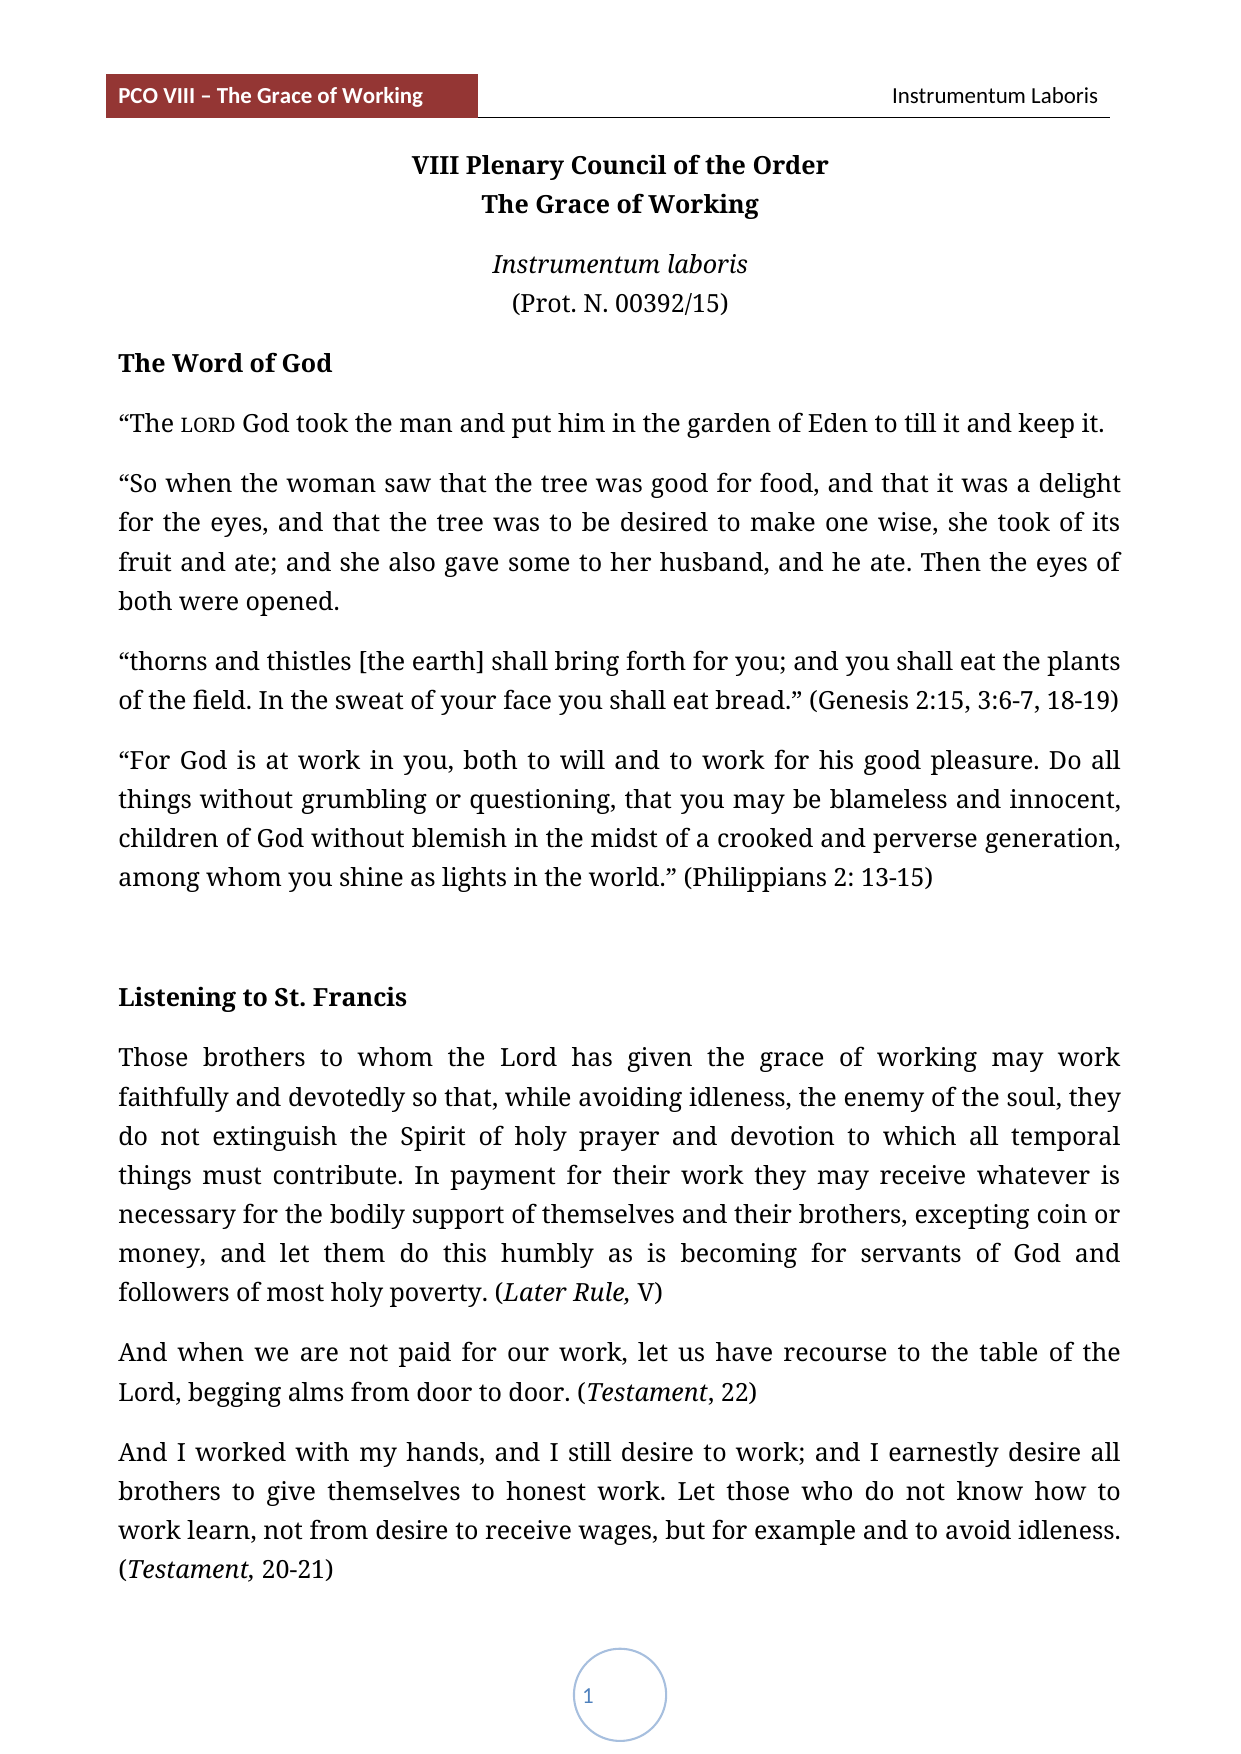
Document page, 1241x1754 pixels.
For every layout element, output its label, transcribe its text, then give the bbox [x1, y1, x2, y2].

text “thorns and thistles [the earth] shall bring forth for you; and you shall eat the plants of the field. In the sweat of your face you shall eat bread.” (Genesis 2:15, 3:6-7, 18-19) [118, 643, 1122, 717]
text And I worked with my hands, and I still desire to work; and I earnestly desire all brothers to give themselves to honest work. Let those who do not know how to work learn, not from desire to receive wages, but for example and to avoid idleness. (Testament, 20-21) [118, 1434, 1122, 1586]
text VIII Plenary Council of the Order The Grace of Working [118, 148, 1122, 221]
text Instrumentum laboris (Prot. N. 00392/15) [118, 247, 1122, 320]
text Listening to St. Francis [118, 980, 1122, 1014]
text And when we are not paid for our work, let us have recourse to the table of the Lord, begging alms from door to door. (Testament, 22) [118, 1335, 1122, 1408]
text Those brothers to whom the Lord has given the grace of working may work faithfully and devotedly so that, while avoiding idleness, the enemy of the soul, they do not extinguish the Spirit of holy prayer and devotion to which all temporal things must contribute. In payment for their work they may receive whatever is necessary for the bodily support of themselves and their brothers, excepting coin or money, and let them do this humbly as is becoming for servants of God and followers of most holy poverty. (Later Rule, V) [118, 1040, 1122, 1309]
text “For God is at work in you, both to will and to work for his good pleasure. Do all things without grumbling or questioning, that you may be blameless and innocent, children of God without blemish in the midst of a crooked and perverse generation, among whom you shine as lights in the world.” (Philippians 2: 13-15) [118, 743, 1122, 894]
text “The lord God took the man and put him in the garden of Eden to till it and keep it. [118, 406, 1122, 440]
text “So when the woman saw that the tree was good for food, and that it was a delight for the eyes, and that the tree was to be desired to make one wise, she took of its fruit and ate; and she also gave some to her husband, and he ate. Then the eyes of both were opened. [118, 466, 1122, 617]
text The Word of God [118, 346, 1122, 380]
